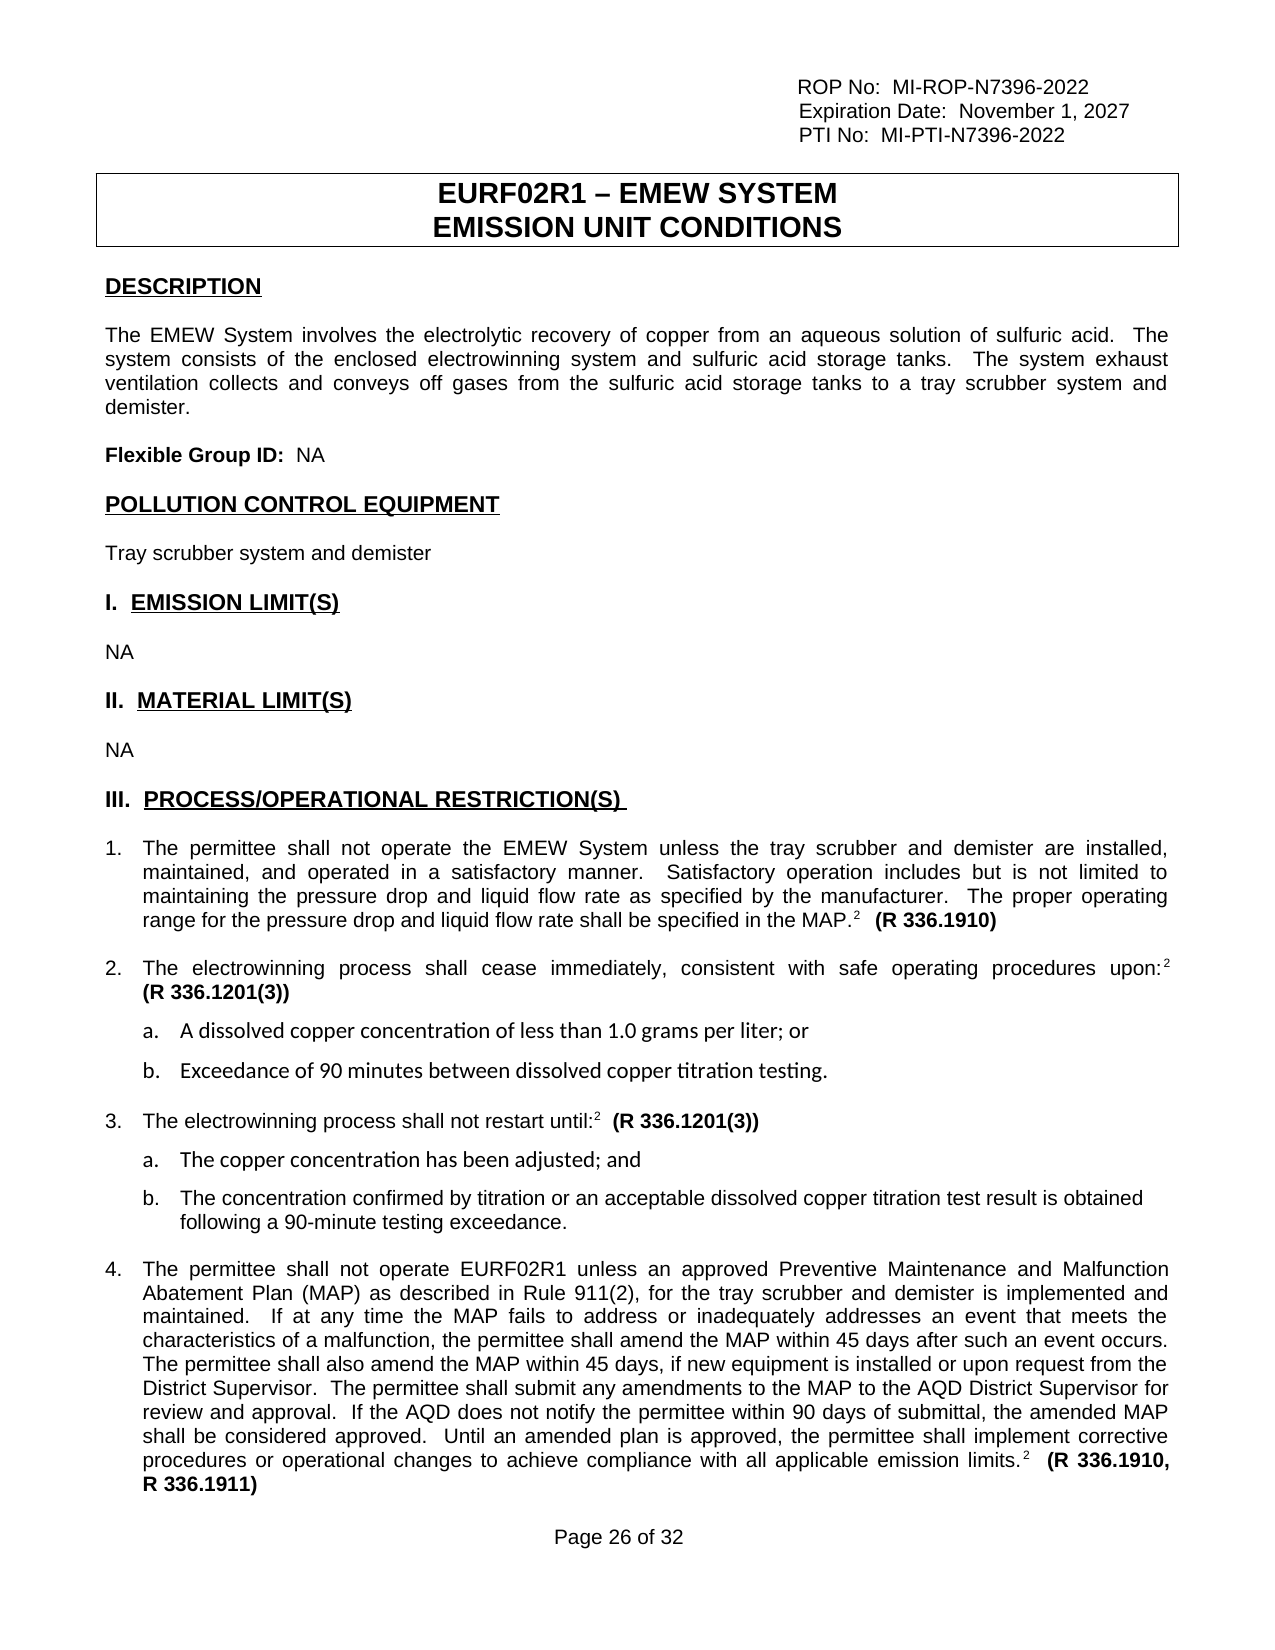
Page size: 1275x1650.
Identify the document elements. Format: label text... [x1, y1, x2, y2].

text DESCRIPTION [105, 273, 1170, 299]
text a. The copper concentration has been adjusted; and [105, 1145, 1170, 1173]
text NA [105, 639, 1170, 663]
text III. PROCESS/OPERATIONAL RESTRICTION(S) [105, 786, 1170, 812]
list The permittee shall not operate EURF02R1 unless an approved Preventive Maintenance and Malfunction Abatement Plan (MAP) as described in Rule 911(2), for the tray scrubber and demister is implemented and maintained. If at any time the MAP fails to address or inadequately addresses an event that meets the characteristics of a malfunction, the permittee shall amend the MAP within 45 days after such an event occurs. The permittee shall also amend the MAP within 45 days, if new equipment is installed or upon request from the District Supervisor. The permittee shall submit any amendments to the MAP to the AQD District Supervisor for review and approval. If the AQD does not notify the permittee within 90 days of submittal, the amended MAP shall be considered approved. Until an amended plan is approved, the permittee shall implement corrective procedures or operational changes to achieve compliance with all applicable emission limits.2 (R 336.1910, R 336.1911) [105, 1256, 1170, 1496]
text 2. The electrowinning process shall cease immediately, consistent with safe operating procedures upon:2 (R 336.1201(3)) [105, 956, 1170, 1004]
list The electrowinning process shall not restart until:2 (R 336.1201(3)) [105, 1109, 1170, 1133]
text Tray scrubber system and demister [105, 541, 1170, 565]
text I. EMISSION LIMIT(S) [105, 589, 1170, 616]
text b. Exceedance of 90 minutes between dissolved copper titration testing. [105, 1057, 1170, 1085]
text The EMEW System involves the electrolytic recovery of copper from an aqueous solution of sulfuric acid. The system consists of the enclosed electrowinning system and sulfuric acid storage tanks. The system exhaust ventilation collects and conveys off gases from the sulfuric acid storage tanks to a tray scrubber system and demister. [105, 323, 1170, 419]
text 1. The permittee shall not operate the EMEW System unless the tray scrubber and demister are installed, maintained, and operated in a satisfactory manner. Satisfactory operation includes but is not limited to maintaining the pressure drop and liquid flow rate as specified by the manufacturer. The proper operating range for the pressure drop and liquid flow rate shall be specified in the MAP.2 (R 336.1910) [105, 836, 1170, 932]
subtitle EURF02R1 – EMEW SYSTEM [97, 174, 1178, 207]
text a. A dissolved copper concentration of less than 1.0 grams per liter; or [105, 1016, 1170, 1044]
text Flexible Group ID: NA [105, 443, 1170, 467]
text POLLUTION CONTROL EQUIPMENT [105, 491, 1170, 517]
list The concentration confirmed by titration or an acceptable dissolved copper titration test result is obtained following a 90-minute testing exceedance. [142, 1186, 1170, 1233]
text II. MATERIAL LIMIT(S) [105, 687, 1170, 714]
text NA [105, 738, 1170, 762]
text EMISSION UNIT CONDITIONS [97, 207, 1178, 246]
